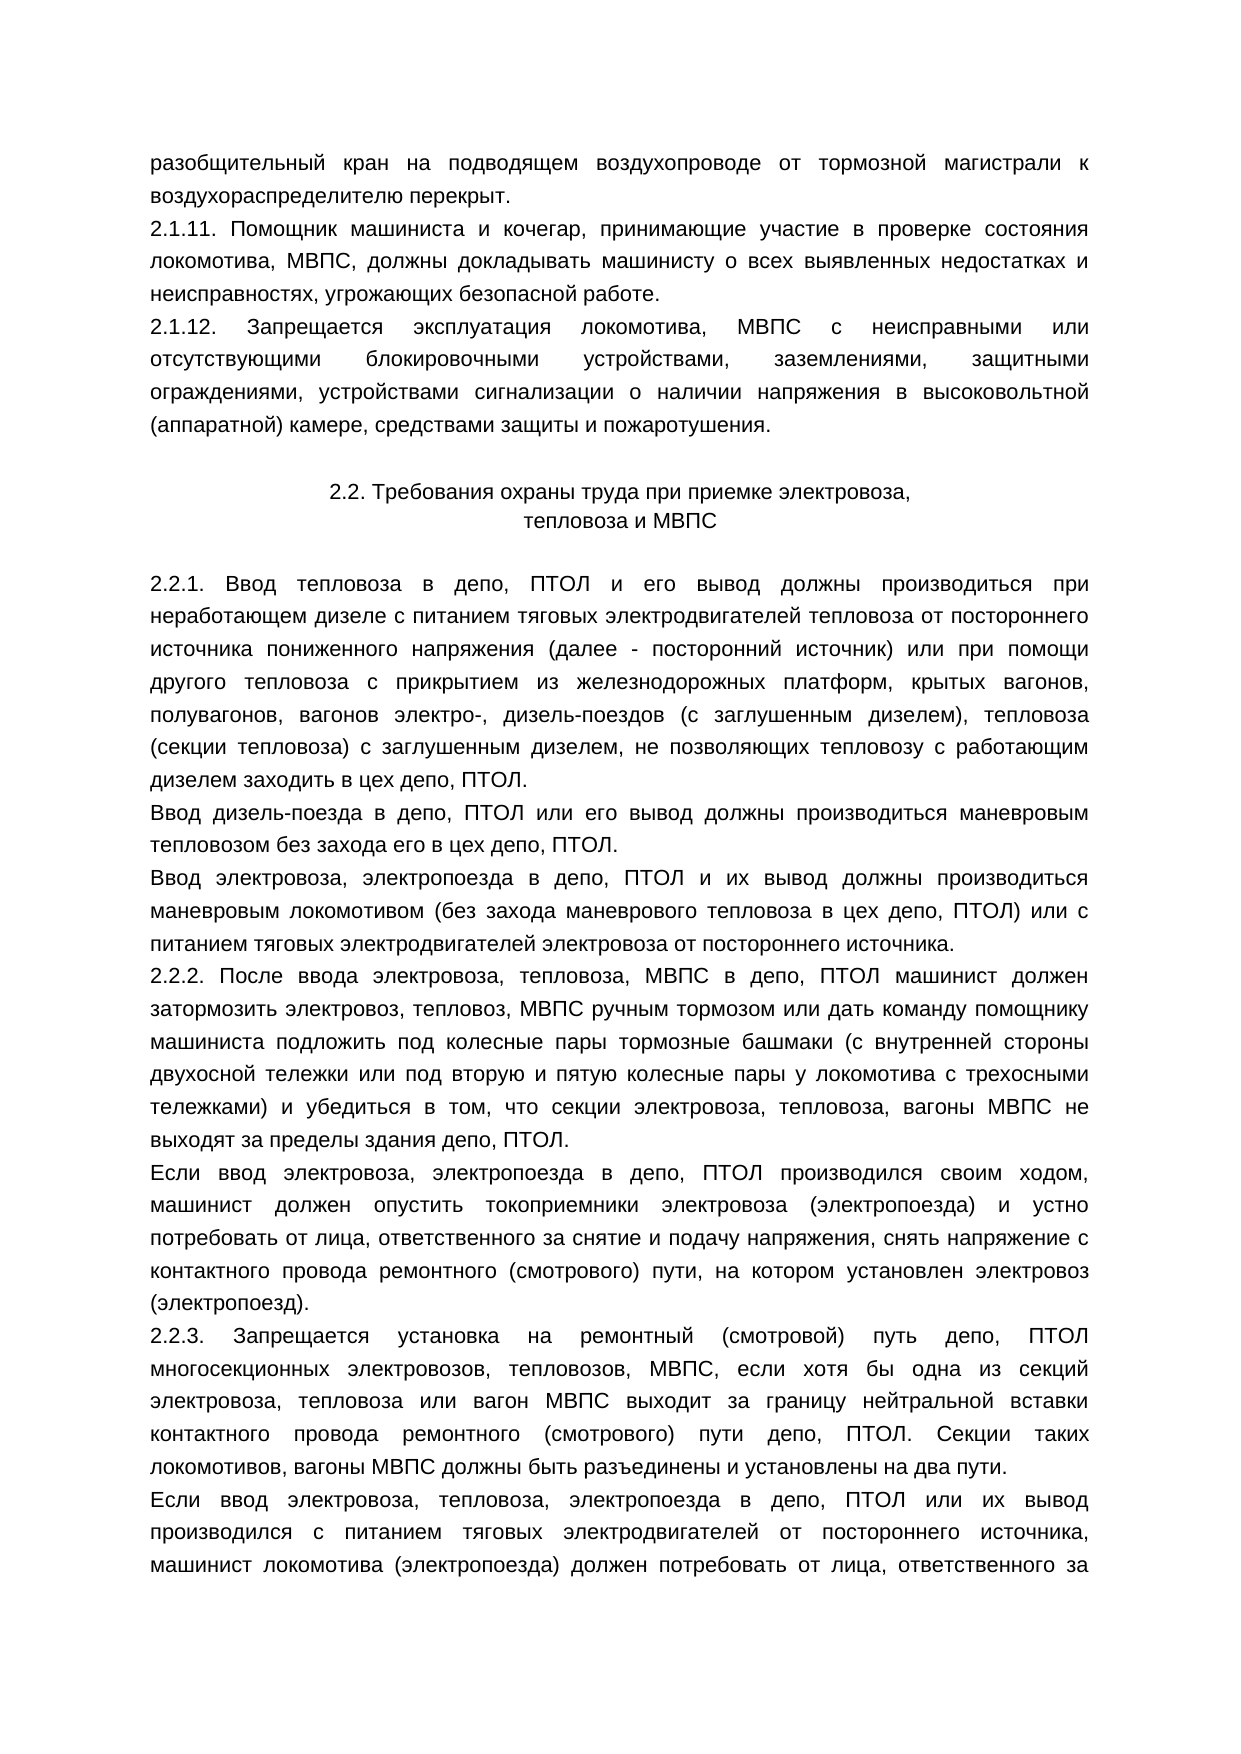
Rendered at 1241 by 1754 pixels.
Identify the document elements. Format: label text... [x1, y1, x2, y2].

text 2.2.3. Запрещается установка на ремонтный (смотровой) путь депо, ПТОЛ многосекционных электровозов, тепловозов, МВПС, если хотя бы одна из секций электровоза, тепловоза или вагон МВПС выходит за границу нейтральной вставки контактного провода ремонтного (смотрового) пути депо, ПТОЛ. Секции таких локомотивов, вагоны МВПС должны быть разъединены и установлены на два пути. [150, 1323, 1090, 1479]
text 2.2.1. Ввод тепловоза в депо, ПТОЛ и его вывод должны производиться при неработающем дизеле с питанием тяговых электродвигателей тепловоза от постороннего источника пониженного напряжения (далее - посторонний источник) или при помощи другого тепловоза с прикрытием из железнодорожных платформ, крытых вагонов, полувагонов, вагонов электро-, дизель-поездов (с заглушенным дизелем), тепловоза (секции тепловоза) с заглушенным дизелем, не позволяющих тепловозу с работающим дизелем заходить в цех депо, ПТОЛ. [150, 571, 1090, 792]
text 2.1.12. Запрещается эксплуатация локомотива, МВПС с неисправными или отсутствующими блокировочными устройствами, заземлениями, защитными ограждениями, устройствами сигнализации о наличии напряжения в высоковольтной (аппаратной) камере, средствами защиты и пожаротушения. [150, 313, 1090, 437]
text тепловоза и МВПС [150, 507, 1090, 533]
text 2.2. Требования охраны труда при приемке электровоза, [150, 478, 1090, 504]
text Если ввод электровоза, электропоезда в депо, ПТОЛ производился своим ходом, машинист должен опустить токоприемники электровоза (электропоезда) и устно потребовать от лица, ответственного за снятие и подачу напряжения, снять напряжение с контактного провода ремонтного (смотрового) пути, на котором установлен электровоз (электропоезд). [150, 1159, 1090, 1315]
text Ввод дизель-поезда в депо, ПТОЛ или его вывод должны производиться маневровым тепловозом без захода его в цех депо, ПТОЛ. [150, 799, 1090, 857]
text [150, 150, 1090, 208]
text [150, 1486, 1090, 1577]
text 2.1.11. Помощник машиниста и кочегар, принимающие участие в проверке состояния локомотива, МВПС, должны докладывать машинисту о всех выявленных недостатках и неисправностях, угрожающих безопасной работе. [150, 215, 1090, 306]
text Ввод электровоза, электропоезда в депо, ПТОЛ и их вывод должны производиться маневровым локомотивом (без захода маневрового тепловоза в цех депо, ПТОЛ) или с питанием тяговых электродвигателей электровоза от постороннего источника. [150, 865, 1090, 956]
text 2.2.2. После ввода электровоза, тепловоза, МВПС в депо, ПТОЛ машинист должен затормозить электровоз, тепловоз, МВПС ручным тормозом или дать команду помощнику машиниста подложить под колесные пары тормозные башмаки (с внутренней стороны двухосной тележки или под вторую и пятую колесные пары у локомотива с трехосными тележками) и убедиться в том, что секции электровоза, тепловоза, вагоны МВПС не выходят за пределы здания депо, ПТОЛ. [150, 963, 1090, 1152]
